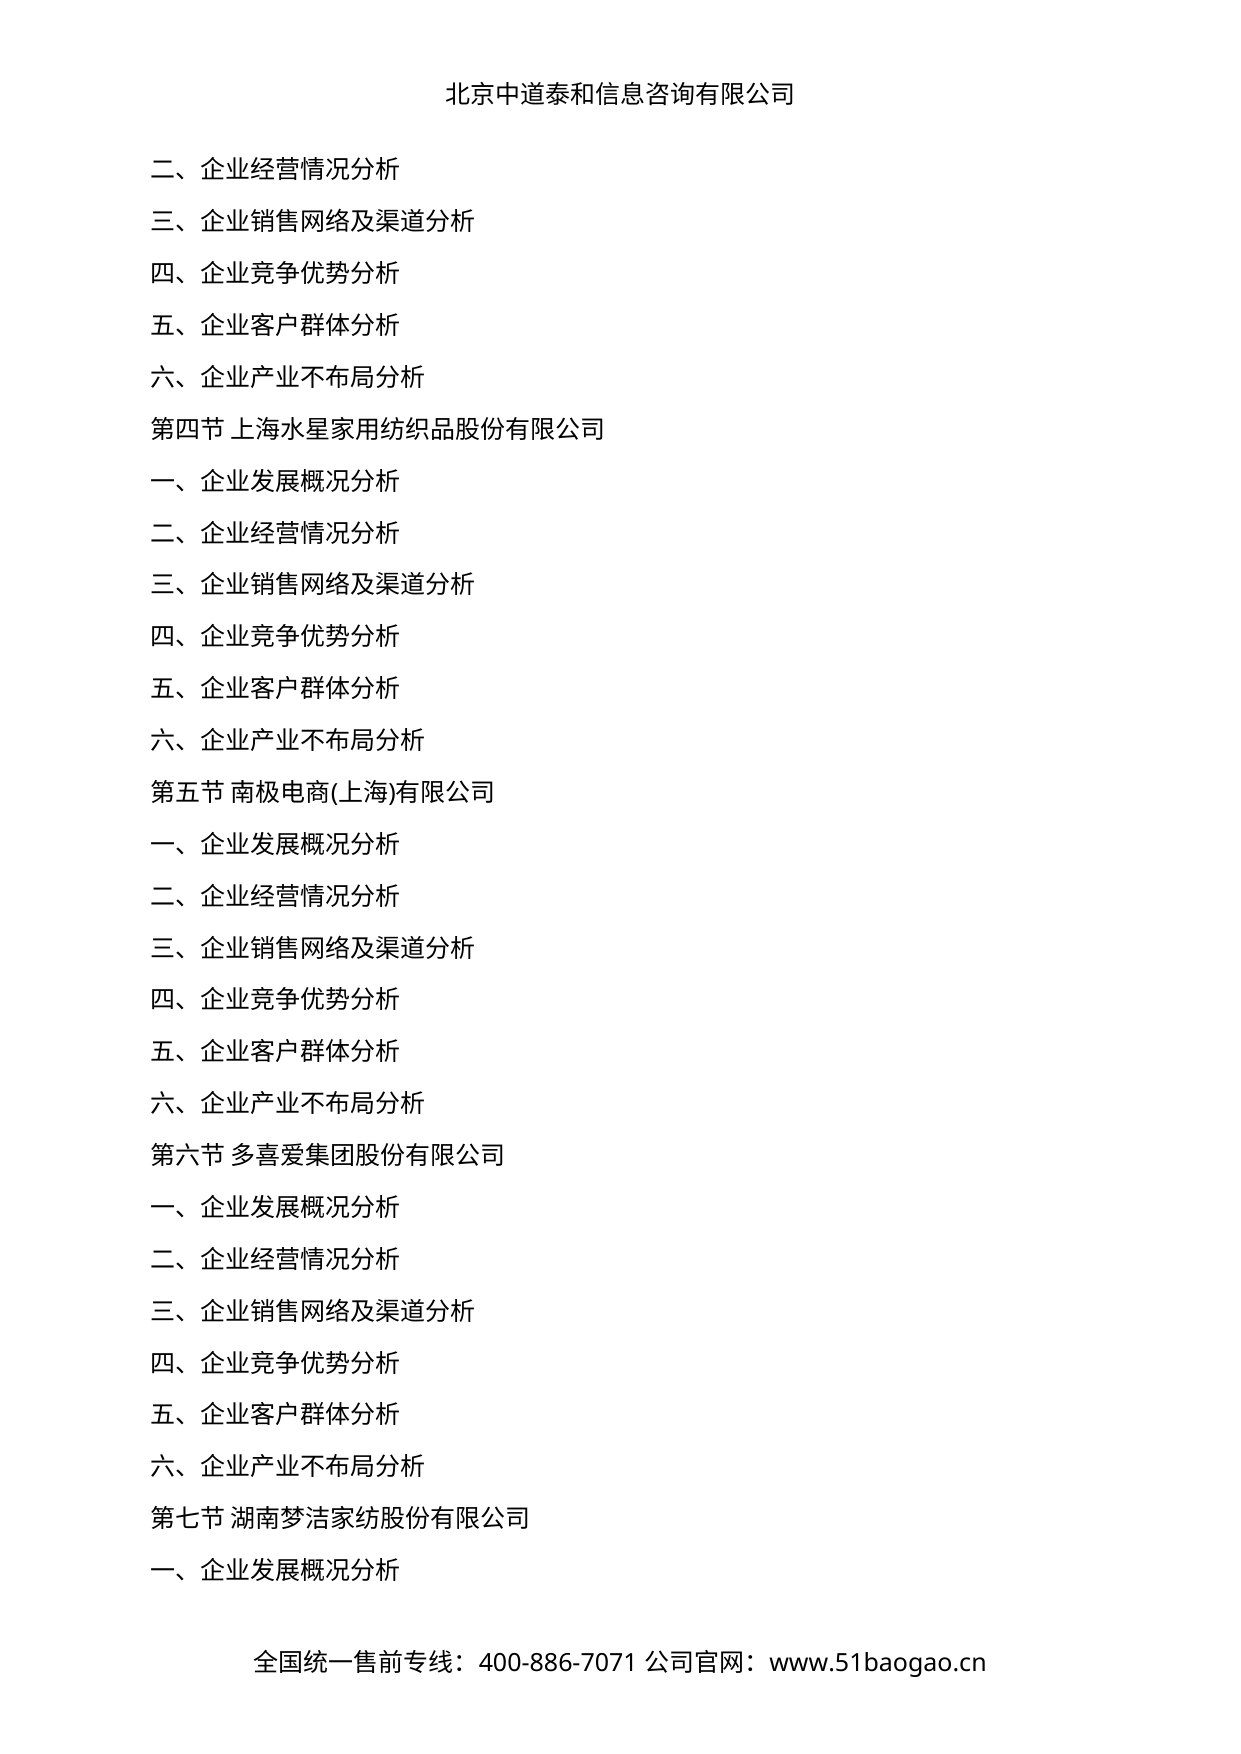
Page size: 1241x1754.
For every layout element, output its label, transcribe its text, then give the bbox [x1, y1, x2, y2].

text 二、企业经营情况分析 [150, 150, 1090, 186]
text 二、企业经营情况分析 [150, 513, 1090, 549]
text 四、企业竞争优势分析 [150, 254, 1090, 290]
text 三、企业销售网络及渠道分析 [150, 565, 1090, 601]
text 六、企业产业不布局分析 [150, 1084, 1090, 1120]
text 三、企业销售网络及渠道分析 [150, 1291, 1090, 1327]
text 四、企业竞争优势分析 [150, 1343, 1090, 1379]
text 五、企业客户群体分析 [150, 306, 1090, 342]
text 三、企业销售网络及渠道分析 [150, 928, 1090, 964]
text 四、企业竞争优势分析 [150, 980, 1090, 1016]
text 第四节 上海水星家用纺织品股份有限公司 [150, 409, 1090, 446]
text 一、企业发展概况分析 [150, 1551, 1090, 1587]
text 二、企业经营情况分析 [150, 876, 1090, 912]
text 第五节 南极电商(上海)有限公司 [150, 772, 1090, 809]
text 一、企业发展概况分析 [150, 1187, 1090, 1224]
text 四、企业竞争优势分析 [150, 617, 1090, 653]
text 五、企业客户群体分析 [150, 669, 1090, 705]
text 三、企业销售网络及渠道分析 [150, 202, 1090, 238]
text 六、企业产业不布局分析 [150, 1447, 1090, 1483]
text 六、企业产业不布局分析 [150, 721, 1090, 757]
text 一、企业发展概况分析 [150, 824, 1090, 861]
text 第六节 多喜爱集团股份有限公司 [150, 1136, 1090, 1172]
text 一、企业发展概况分析 [150, 461, 1090, 497]
text 二、企业经营情况分析 [150, 1239, 1090, 1276]
text 五、企业客户群体分析 [150, 1395, 1090, 1431]
text 五、企业客户群体分析 [150, 1032, 1090, 1068]
text 第七节 湖南梦洁家纺股份有限公司 [150, 1499, 1090, 1535]
text 六、企业产业不布局分析 [150, 357, 1090, 394]
